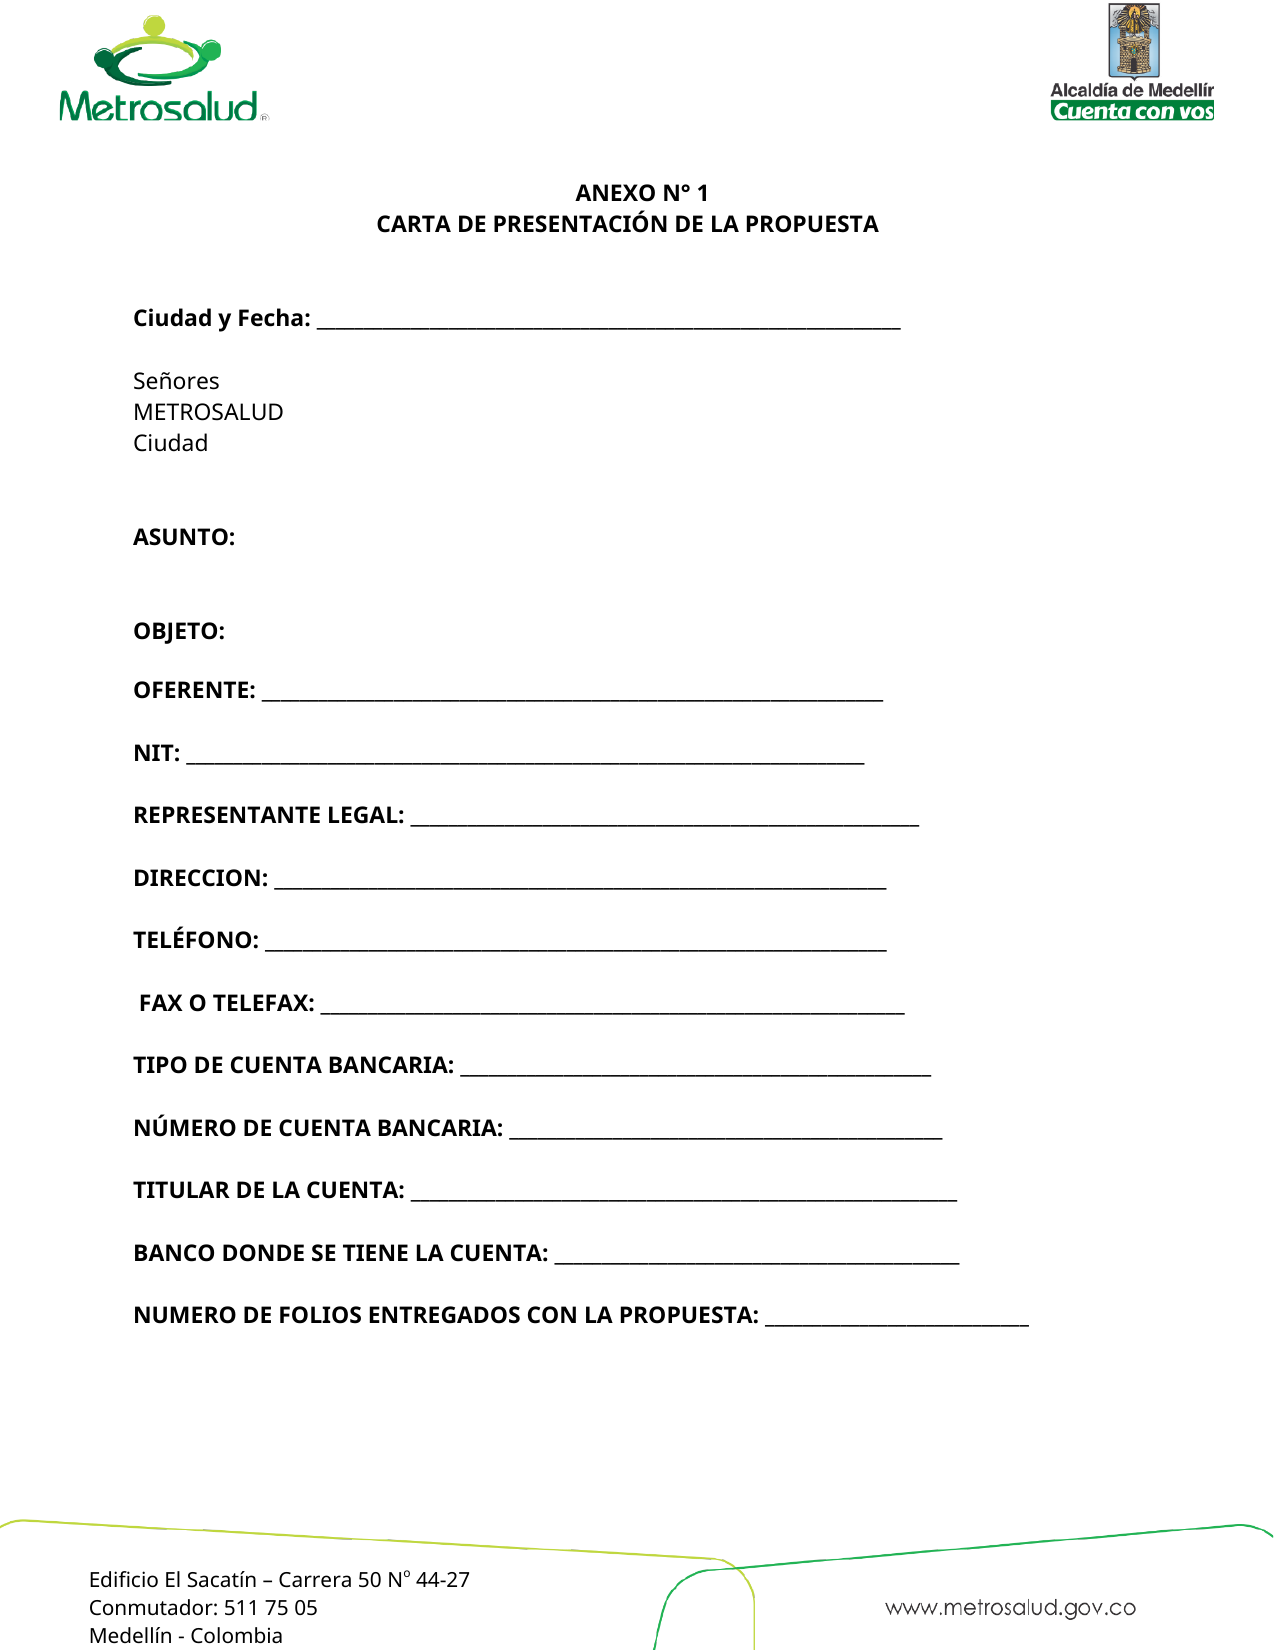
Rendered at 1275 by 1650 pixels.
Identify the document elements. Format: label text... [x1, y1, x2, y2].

text TITULAR DE LA CUENTA: __________________________________________________________ [133, 1174, 1098, 1205]
text Señores [133, 365, 1122, 396]
text REPRESENTANTE LEGAL: ______________________________________________________ [133, 799, 1098, 830]
text OBJETO: [133, 615, 1122, 646]
text NIT: ________________________________________________________________________ [133, 736, 1098, 768]
text OFERENTE: __________________________________________________________________ [133, 674, 1098, 705]
subtitle ANEXO N° 1 [133, 177, 1098, 208]
text TELÉFONO: __________________________________________________________________ [133, 924, 1098, 955]
text Ciudad y Fecha: ______________________________________________________________ [133, 302, 1122, 333]
subtitle CARTA DE PRESENTACIÓN DE LA PROPUESTA [133, 208, 1122, 240]
text FAX O TELEFAX: ______________________________________________________________ [133, 986, 1098, 1018]
text METROSALUD [133, 396, 1122, 427]
text BANCO DONDE SE TIENE LA CUENTA: ___________________________________________ [133, 1236, 1098, 1268]
text ASUNTO: [133, 521, 1122, 552]
text NUMERO DE FOLIOS ENTREGADOS CON LA PROPUESTA: ____________________________ [133, 1299, 1098, 1330]
picture [57, 1, 1213, 120]
text Ciudad [133, 427, 1122, 458]
text DIRECCION: _________________________________________________________________ [133, 861, 1098, 893]
picture [0, 1519, 1274, 1650]
text TIPO DE CUENTA BANCARIA: __________________________________________________ [133, 1049, 1098, 1080]
text NÚMERO DE CUENTA BANCARIA: ______________________________________________ [133, 1111, 1098, 1143]
